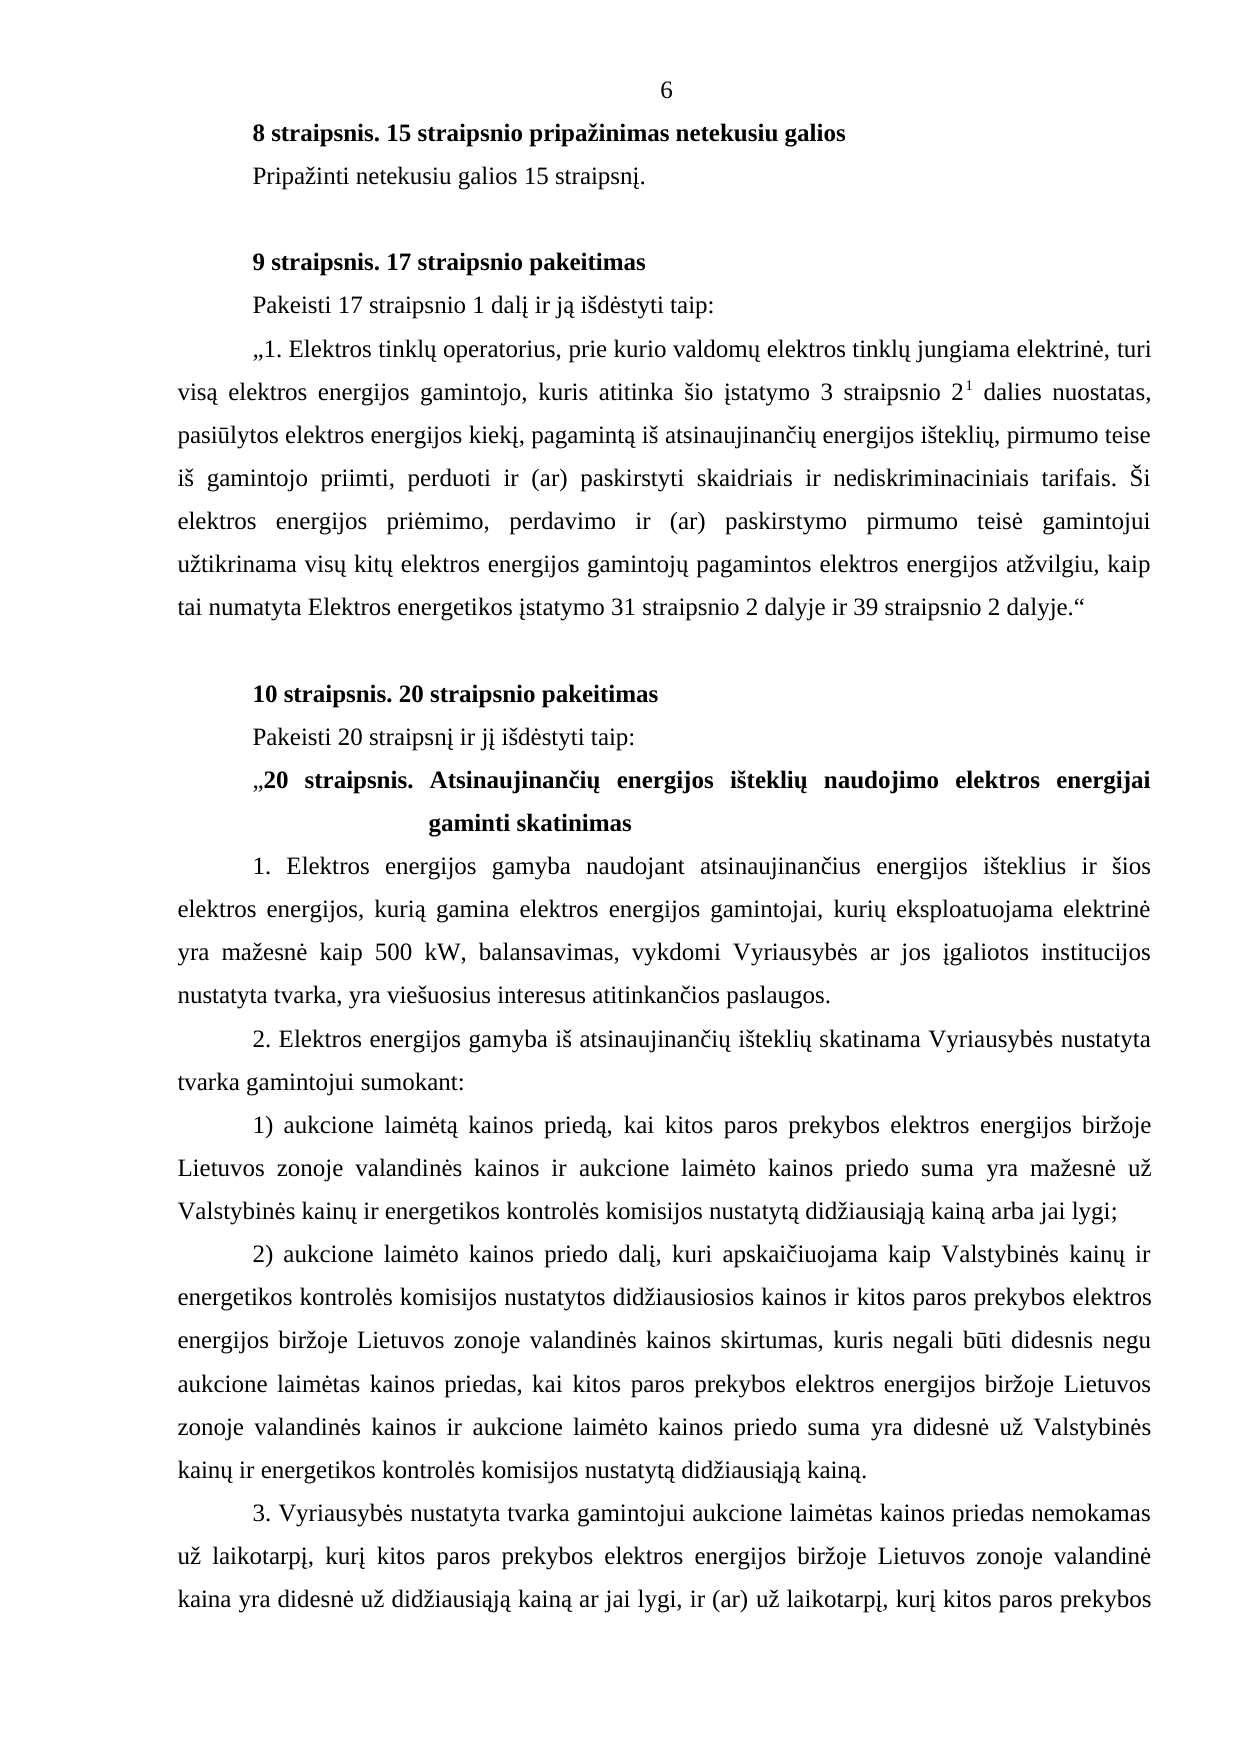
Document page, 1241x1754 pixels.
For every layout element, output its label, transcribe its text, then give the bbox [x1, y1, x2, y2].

text 2) aukcione laimėto kainos priedo dalį, kuri apskaičiuojama kaip Valstybinės kainų ir energetikos kontrolės komisijos nustatytos didžiausiosios kainos ir kitos paros prekybos elektros energijos biržoje Lietuvos zonoje valandinės kainos skirtumas, kuris negali būti didesnis negu aukcione laimėtas kainos priedas, kai kitos paros prekybos elektros energijos biržoje Lietuvos zonoje valandinės kainos ir aukcione laimėto kainos priedo suma yra didesnė už Valstybinės kainų ir energetikos kontrolės komisijos nustatytą didžiausiąją kainą. [177, 1239, 1152, 1484]
text 2. Elektros energijos gamyba iš atsinaujinančių išteklių skatinama Vyriausybės nustatyta tvarka gamintojui sumokant: [177, 1024, 1152, 1096]
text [177, 1498, 1152, 1613]
text Pakeisti 17 straipsnio 1 dalį ir ją išdėstyti taip: [177, 291, 1152, 319]
text Pakeisti 20 straipsnį ir jį išdėstyti taip: [177, 722, 1152, 751]
text Pripažinti netekusiu galios 15 straipsnį. [177, 161, 1152, 190]
text 1. Elektros energijos gamyba naudojant atsinaujinančius energijos išteklius ir šios elektros energijos, kurią gamina elektros energijos gamintojai, kurių eksploatuojama elektrinė yra mažesnė kaip 500 kW, balansavimas, vykdomi Vyriausybės ar jos įgaliotos institucijos nustatyta tvarka, yra viešuosius interesus atitinkančios paslaugos. [177, 851, 1152, 1009]
text 8 straipsnis. 15 straipsnio pripažinimas netekusiu galios [177, 118, 1152, 147]
text 10 straipsnis. 20 straipsnio pakeitimas [177, 679, 1152, 707]
text 1) aukcione laimėtą kainos priedą, kai kitos paros prekybos elektros energijos biržoje Lietuvos zonoje valandinės kainos ir aukcione laimėto kainos priedo suma yra mažesnė už Valstybinės kainų ir energetikos kontrolės komisijos nustatytą didžiausiąją kainą arba jai lygi; [177, 1110, 1152, 1225]
text „20 straipsnis. Atsinaujinančių energijos išteklių naudojimo elektros energijai gaminti skatinimas [252, 765, 1152, 837]
text „1. Elektros tinklų operatorius, prie kurio valdomų elektros tinklų jungiama elektrinė, turi visą elektros energijos gamintojo, kuris atitinka šio įstatymo 3 straipsnio 21 dalies nuostatas, pasiūlytos elektros energijos kiekį, pagamintą iš atsinaujinančių energijos išteklių, pirmumo teise iš gamintojo priimti, perduoti ir (ar) paskirstyti skaidriais ir nediskriminaciniais tarifais. Ši elektros energijos priėmimo, perdavimo ir (ar) paskirstymo pirmumo teisė gamintojui užtikrinama visų kitų elektros energijos gamintojų pagamintos elektros energijos atžvilgiu, kaip tai numatyta Elektros energetikos įstatymo 31 straipsnio 2 dalyje ir 39 straipsnio 2 dalyje.“ [177, 334, 1152, 621]
text 9 straipsnis. 17 straipsnio pakeitimas [177, 247, 1152, 276]
